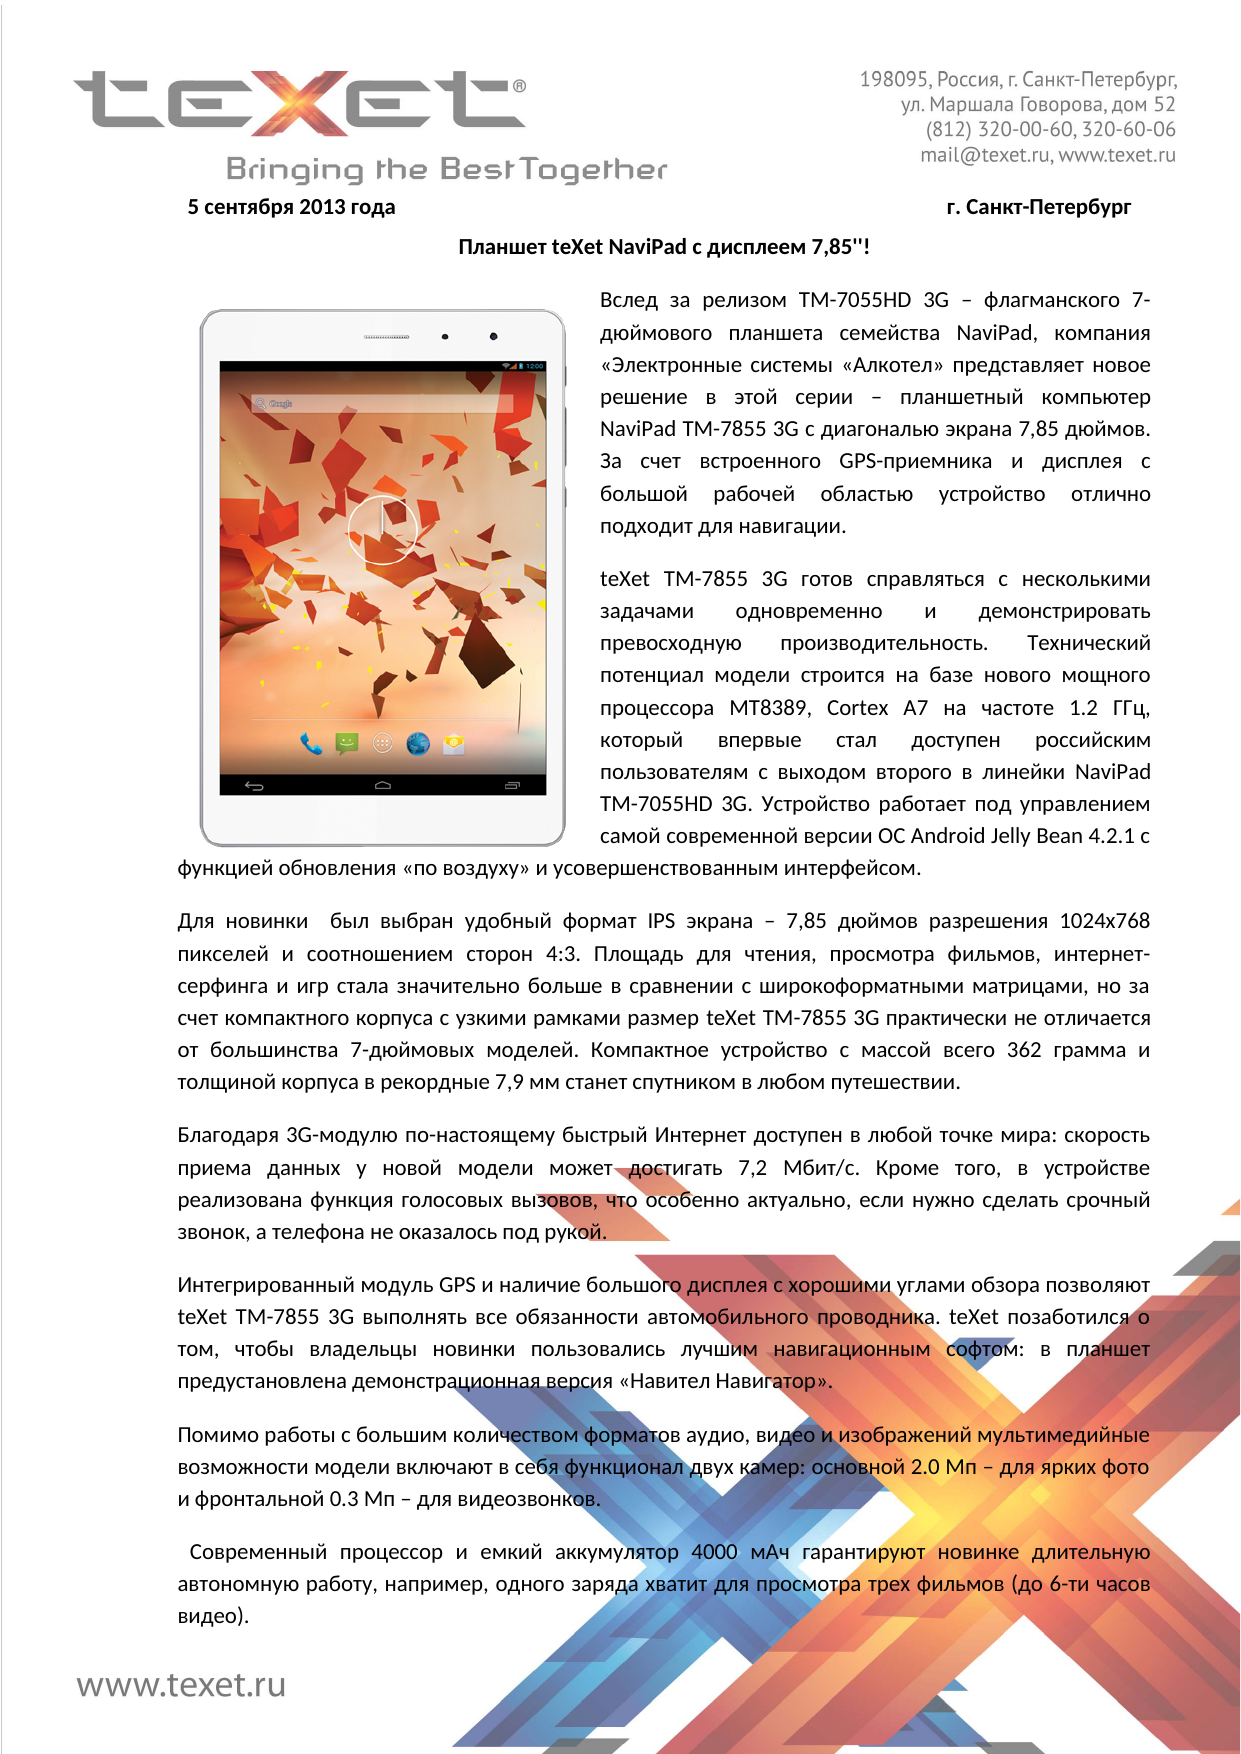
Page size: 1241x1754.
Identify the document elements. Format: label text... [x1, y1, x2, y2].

text 5 сентября 2013 года г. Санкт-Петербург [177, 192, 1152, 220]
text Помимо работы с большим количеством форматов аудио, видео и изображений мультимедийные возможности модели включают в себя функционал двух камер: основной 2.0 Мп – для ярких фото и фронтальной 0.3 Мп – для видеозвонков. [177, 1420, 1152, 1512]
text teXet TM-7855 3G готов справляться с несколькими задачами одновременно и демонстрировать превосходную производительность. Технический потенциал модели строится на базе нового мощного процессора MT8389, Cortex A7 на частоте 1.2 ГГц, который впервые стал доступен российским пользователям с выходом второго в линейки NaviPad TM-7055HD 3G. Устройство работает под управлением самой современной версии ОС Android Jelly Bean 4.2.1 с функцией обновления «по воздуху» и усовершенствованным интерфейсом. [177, 564, 1152, 882]
text Интегрированный модуль GPS и наличие большого дисплея с хорошими углами обзора позволяют teXet TM-7855 3G выполнять все обязанности автомобильного проводника. teXet позаботился о том, чтобы владельцы новинки пользовались лучшим навигационным софтом: в планшет предустановлена демонстрационная версия «Навител Навигатор». [177, 1270, 1152, 1395]
text Благодаря 3G-модулю по-настоящему быстрый Интернет доступен в любой точке мира: скорость приема данных у новой модели может достигать 7,2 Мбит/с. Кроме того, в устройстве реализована функция голосовых вызовов, что особенно актуально, если нужно сделать срочный звонок, а телефона не оказалось под рукой. [177, 1121, 1152, 1245]
picture [1, 5, 1241, 1754]
text Современный процессор и емкий аккумулятор 4000 мАч гарантируют новинке длительную автономную работу, например, одного заряда хватит для просмотра трех фильмов (до 6-ти часов видео). [177, 1537, 1152, 1629]
text Планшет teXet NaviPad с дисплеем 7,85''! [177, 232, 1152, 261]
text Для новинки был выбран удобный формат IPS экрана – 7,85 дюймов разрешения 1024х768 пикселей и соотношением сторон 4:3. Площадь для чтения, просмотра фильмов, интернет-серфинга и игр стала значительно больше в сравнении с широкоформатными матрицами, но за счет компактного корпуса с узкими рамками размер teXet TM-7855 3G практически не отличается от большинства 7-дюймовых моделей. Компактное устройство с массой всего 362 грамма и толщиной корпуса в рекордные 7,9 мм станет спутником в любом путешествии. [177, 907, 1152, 1096]
text Вслед за релизом ТМ-7055HD 3G – флагманского 7-дюймового планшета семейства NaviPad, компания «Электронные системы «Алкотел» представляет новое решение в этой серии – планшетный компьютер NaviPad TM-7855 3G с диагональю экрана 7,85 дюймов. За счет встроенного GPS-приемника и дисплея с большой рабочей областью устройство отлично подходит для навигации. [177, 286, 1152, 539]
